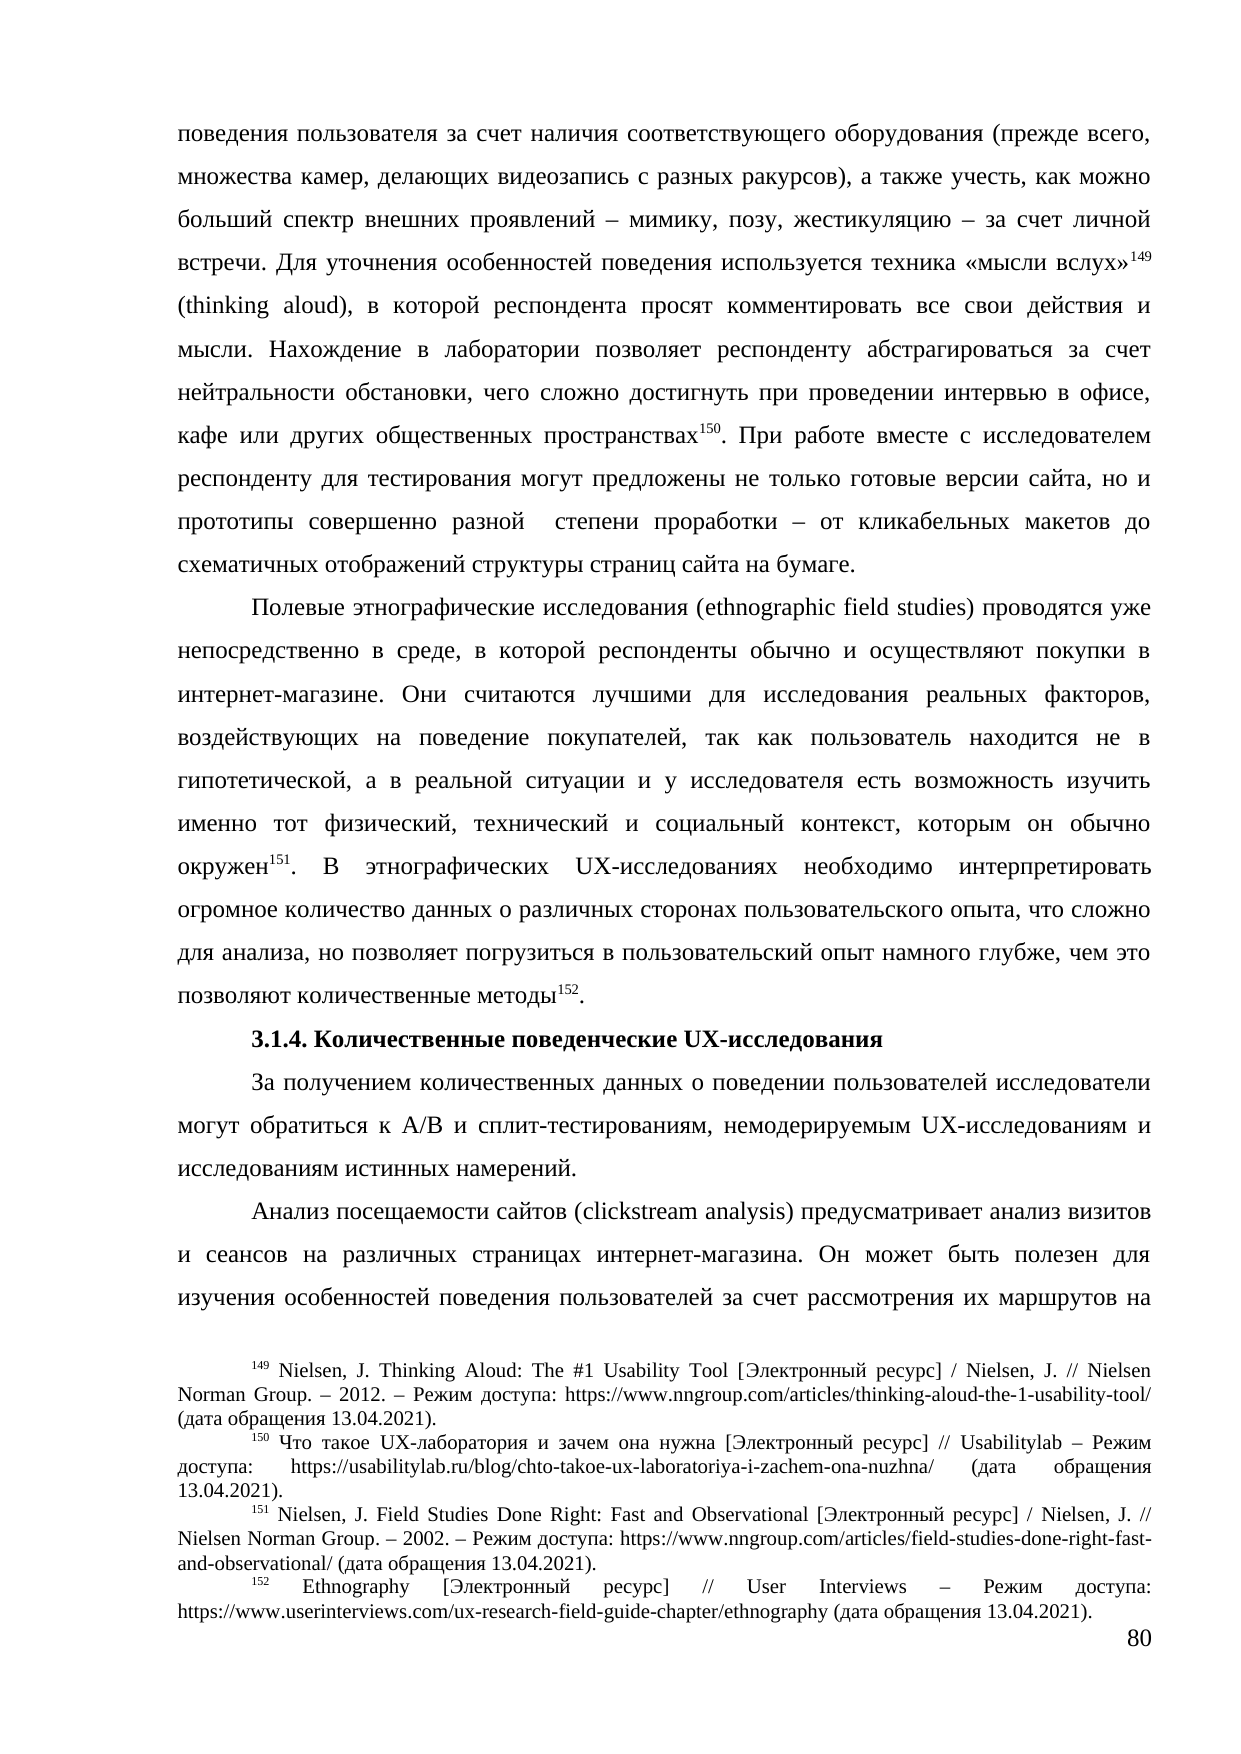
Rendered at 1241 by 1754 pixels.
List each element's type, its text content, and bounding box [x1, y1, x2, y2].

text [177, 1196, 1152, 1311]
text Полевые этнографические исследования (ethnographic field studies) проводятся уже непосредственно в среде, в которой респонденты обычно и осуществляют покупки в интернет-магазине. Они считаются лучшими для исследования реальных факторов, воздействующих на поведение покупателей, так как пользователь находится не в гипотетической, а в реальной ситуации и у исследователя есть возможность изучить именно тот физический, технический и социальный контекст, которым он обычно окружен. В этнографических UX-исследованиях необходимо интерпретировать огромное количество данных о различных сторонах пользовательского опыта, что сложно для анализа, но позволяет погрузиться в пользовательский опыт намного глубже, чем это позволяют количественные методы. [177, 592, 1152, 1009]
text За получением количественных данных о поведении пользователей исследователи могут обратиться к A/B и сплит-тестированиям, немодерируемым UX-исследованиям и исследованиям истинных намерений. [177, 1067, 1152, 1182]
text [177, 118, 1152, 578]
subtitle 3.1.4. Количественные поведенческие UX-исследования [177, 1024, 1152, 1052]
